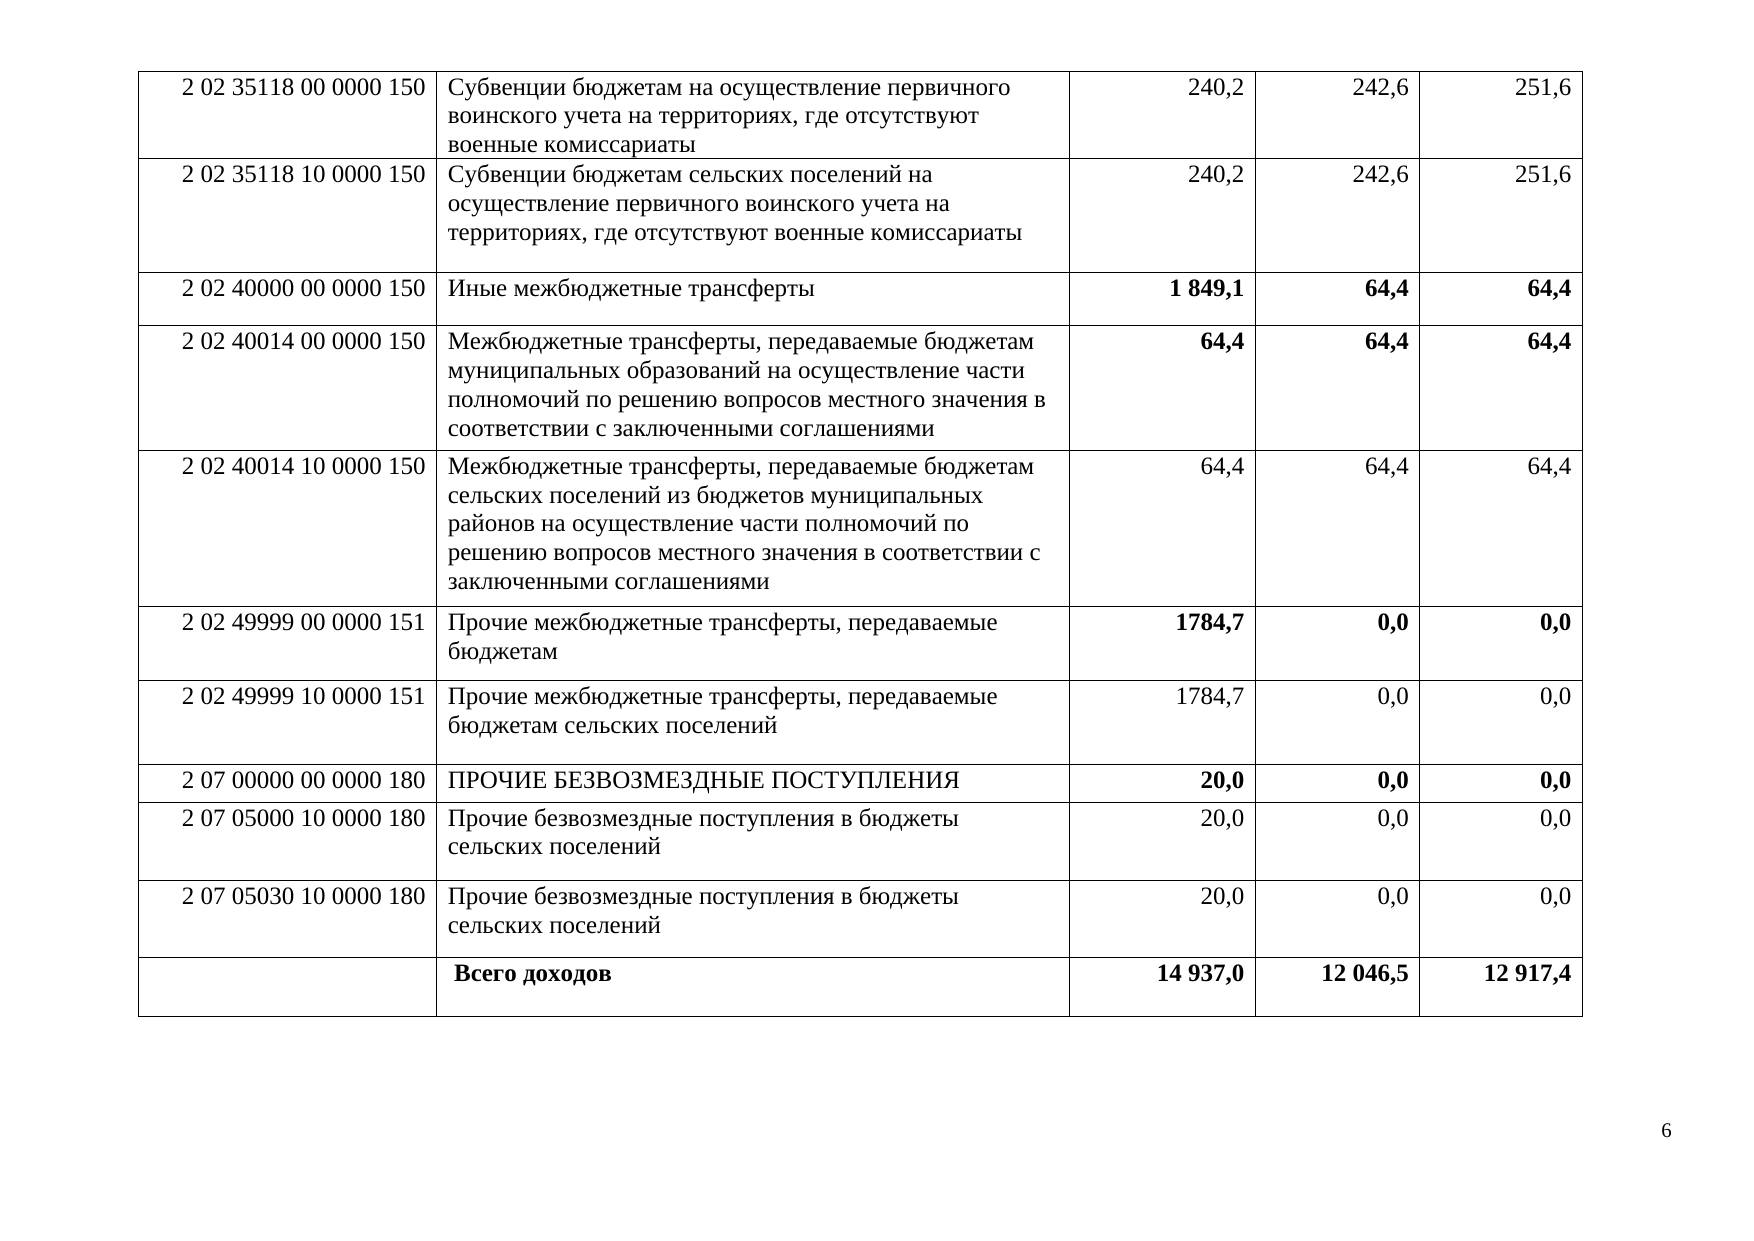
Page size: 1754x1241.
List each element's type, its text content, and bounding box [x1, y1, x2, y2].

table_cell 64,4 [1420, 451, 1582, 606]
table_cell 2 02 40014 10 0000 150 [139, 451, 436, 606]
table_cell Межбюджетные трансферты, передаваемые бюджетам муниципальных образований на осуществление части полномочий по решению вопросов местного значения в соответствии с заключенными соглашениями [437, 326, 1069, 450]
table_cell 1784,7 [1070, 607, 1255, 680]
table_cell Прочие межбюджетные трансферты, передаваемые бюджетам [437, 607, 1069, 680]
table_cell 1784,7 [1070, 681, 1255, 764]
table_cell 64,4 [1256, 273, 1419, 325]
table_cell 240,2 [1070, 72, 1255, 158]
table_cell Всего доходов [437, 958, 1069, 1016]
table_cell Прочие межбюджетные трансферты, передаваемые бюджетам сельских поселений [437, 681, 1069, 764]
table_cell 0,0 [1420, 607, 1582, 680]
table_cell 0,0 [1420, 881, 1582, 957]
table_cell 0,0 [1420, 681, 1582, 764]
table_cell Субвенции бюджетам на осуществление первичного воинского учета на территориях, где отсутствуют военные комиссариаты [437, 72, 1069, 158]
table_cell 0,0 [1256, 881, 1419, 957]
table_cell 20,0 [1070, 881, 1255, 957]
table_cell 2 02 40000 00 0000 150 [139, 273, 436, 325]
table_cell 0,0 [1256, 681, 1419, 764]
table_cell 2 02 40014 00 0000 150 [139, 326, 436, 450]
table_cell 2 07 05030 10 0000 180 [139, 881, 436, 957]
table_cell 0,0 [1420, 803, 1582, 880]
table_cell 251,6 [1420, 159, 1582, 272]
table_cell 0,0 [1420, 765, 1582, 802]
table_cell 0,0 [1256, 803, 1419, 880]
table_cell 240,2 [1070, 159, 1255, 272]
table_cell 242,6 [1256, 159, 1419, 272]
table_cell 2 02 49999 10 0000 151 [139, 681, 436, 764]
table_cell 1 849,1 [1070, 273, 1255, 325]
table_cell 2 07 05000 10 0000 180 [139, 803, 436, 880]
table_cell Межбюджетные трансферты, передаваемые бюджетам сельских поселений из бюджетов муниципальных районов на осуществление части полномочий по решению вопросов местного значения в соответствии с заключенными соглашениями [437, 451, 1069, 606]
table_cell 64,4 [1420, 273, 1582, 325]
table_cell 64,4 [1070, 451, 1255, 606]
table_cell 20,0 [1070, 765, 1255, 802]
table_cell [139, 958, 436, 1016]
table_cell 251,6 [1420, 72, 1582, 158]
table_cell 12 917,4 [1420, 958, 1582, 1016]
table_cell 0,0 [1256, 765, 1419, 802]
table_cell 20,0 [1070, 803, 1255, 880]
table_cell Иные межбюджетные трансферты [437, 273, 1069, 325]
table_cell 2 02 49999 00 0000 151 [139, 607, 436, 680]
table_cell 2 07 00000 00 0000 180 [139, 765, 436, 802]
table_cell 14 937,0 [1070, 958, 1255, 1016]
table_cell 0,0 [1256, 607, 1419, 680]
table_cell 64,4 [1420, 326, 1582, 450]
table_cell 64,4 [1070, 326, 1255, 450]
table_cell ПРОЧИЕ БЕЗВОЗМЕЗДНЫЕ ПОСТУПЛЕНИЯ [437, 765, 1069, 802]
table_cell 242,6 [1256, 72, 1419, 158]
table_cell Субвенции бюджетам сельских поселений на осуществление первичного воинского учета на территориях, где отсутствуют военные комиссариаты [437, 159, 1069, 272]
table_cell 2 02 35118 10 0000 150 [139, 159, 436, 272]
table_cell Прочие безвозмездные поступления в бюджеты сельских поселений [437, 803, 1069, 880]
table_cell 64,4 [1256, 451, 1419, 606]
table_cell 2 02 35118 00 0000 150 [139, 72, 436, 158]
table_cell 64,4 [1256, 326, 1419, 450]
table_cell 12 046,5 [1256, 958, 1419, 1016]
table_cell Прочие безвозмездные поступления в бюджеты сельских поселений [437, 881, 1069, 957]
